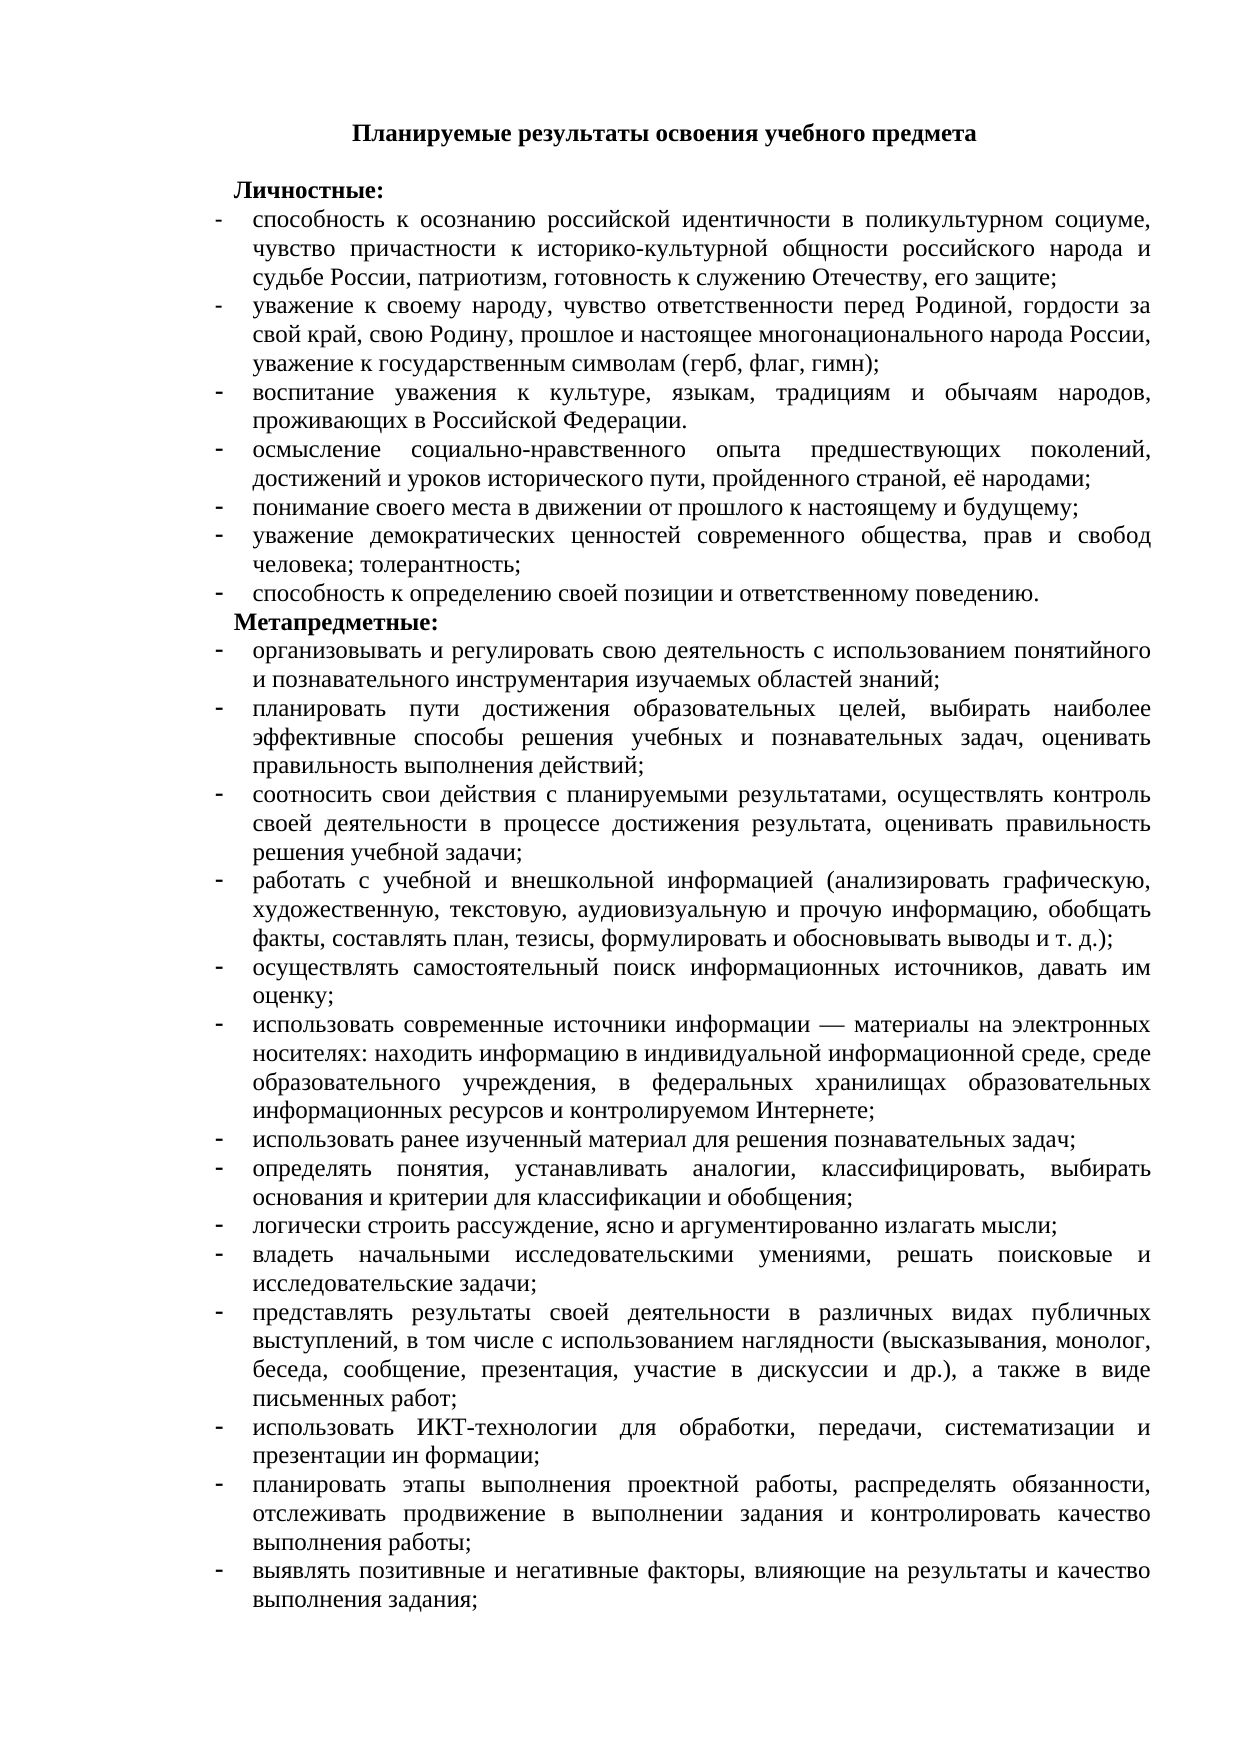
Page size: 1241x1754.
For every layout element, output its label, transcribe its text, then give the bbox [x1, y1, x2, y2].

text Метапредметные: [177, 607, 1152, 636]
list способность к определению своей позиции и ответственному поведению. [215, 578, 1152, 607]
list представлять результаты своей деятельности в различных видах публичных выступлений, в том числе с использованием наглядности (высказывания, монолог, беседа, сообщение, презентация, участие в дискуссии и др.), а также в виде письменных работ; [215, 1297, 1152, 1412]
list определять понятия, устанавливать аналогии, классифицировать, выбирать основания и критерии для классификации и обобщения; [215, 1153, 1152, 1211]
list способность к осознанию российской идентичности в поликультурном социуме, чувство причастности к историко-культурной общности российского народа и судьбе России, патриотизм, готовность к служению Отечеству, его защите; [215, 204, 1152, 291]
list воспитание уважения к культуре, языкам, традициям и обычаям народов, проживающих в Российской Федерации. [215, 377, 1152, 434]
list использовать ИКТ-технологии для обработки, передачи, систематизации и презентации ин формации; [215, 1412, 1152, 1469]
text Планируемые результаты освоения учебного предмета [177, 118, 1152, 147]
list планировать этапы выполнения проектной работы, распределять обязанности, отслеживать продвижение в выполнении задания и контролировать качество выполнения работы; [215, 1469, 1152, 1556]
list работать с учебной и внешкольной информацией (анализировать графическую, художественную, текстовую, аудиовизуальную и прочую информацию, обобщать факты, составлять план, тезисы, формулировать и обосновывать выводы и т. д.); [215, 866, 1152, 952]
list осмысление социально-нравственного опыта предшествующих поколений, достижений и уроков исторического пути, пройденного страной, её народами; [215, 434, 1152, 492]
text Личностные: [177, 176, 1152, 204]
list выявлять позитивные и негативные факторы, влияющие на результаты и качество выполнения задания; [215, 1556, 1152, 1613]
list организовывать и регулировать свою деятельность с использованием понятийного и познавательного инструментария изучаемых областей знаний; [215, 636, 1152, 693]
list уважение демократических ценностей современного общества, прав и свобод человека; толерантность; [215, 521, 1152, 578]
list осуществлять самостоятельный поиск информационных источников, давать им оценку; [215, 952, 1152, 1009]
list логически строить рассуждение, ясно и аргументированно излагать мысли; [215, 1211, 1152, 1239]
list владеть начальными исследовательскими умениями, решать поисковые и исследовательские задачи; [215, 1239, 1152, 1297]
list понимание своего места в движении от прошлого к настоящему и будущему; [215, 492, 1152, 521]
list планировать пути достижения образовательных целей, выбирать наиболее эффективные способы решения учебных и познавательных задач, оценивать правильность выполнения действий; [215, 693, 1152, 779]
list использовать ранее изученный материал для решения познавательных задач; [215, 1124, 1152, 1153]
list соотносить свои действия с планируемыми результатами, осуществлять контроль своей деятельности в процессе достижения результата, оценивать правильность решения учебной задачи; [215, 779, 1152, 866]
list уважение к своему народу, чувство ответственности перед Родиной, гордости за свой край, свою Родину, прошлое и настоящее многонационального народа России, уважение к государственным символам (герб, флаг, гимн); [215, 291, 1152, 377]
list использовать современные источники информации — материалы на электронных носителях: находить информацию в индивидуальной информационной среде, среде образовательного учреждения, в федеральных хранилищах образовательных информационных ресурсов и контролируемом Интернете; [215, 1009, 1152, 1124]
